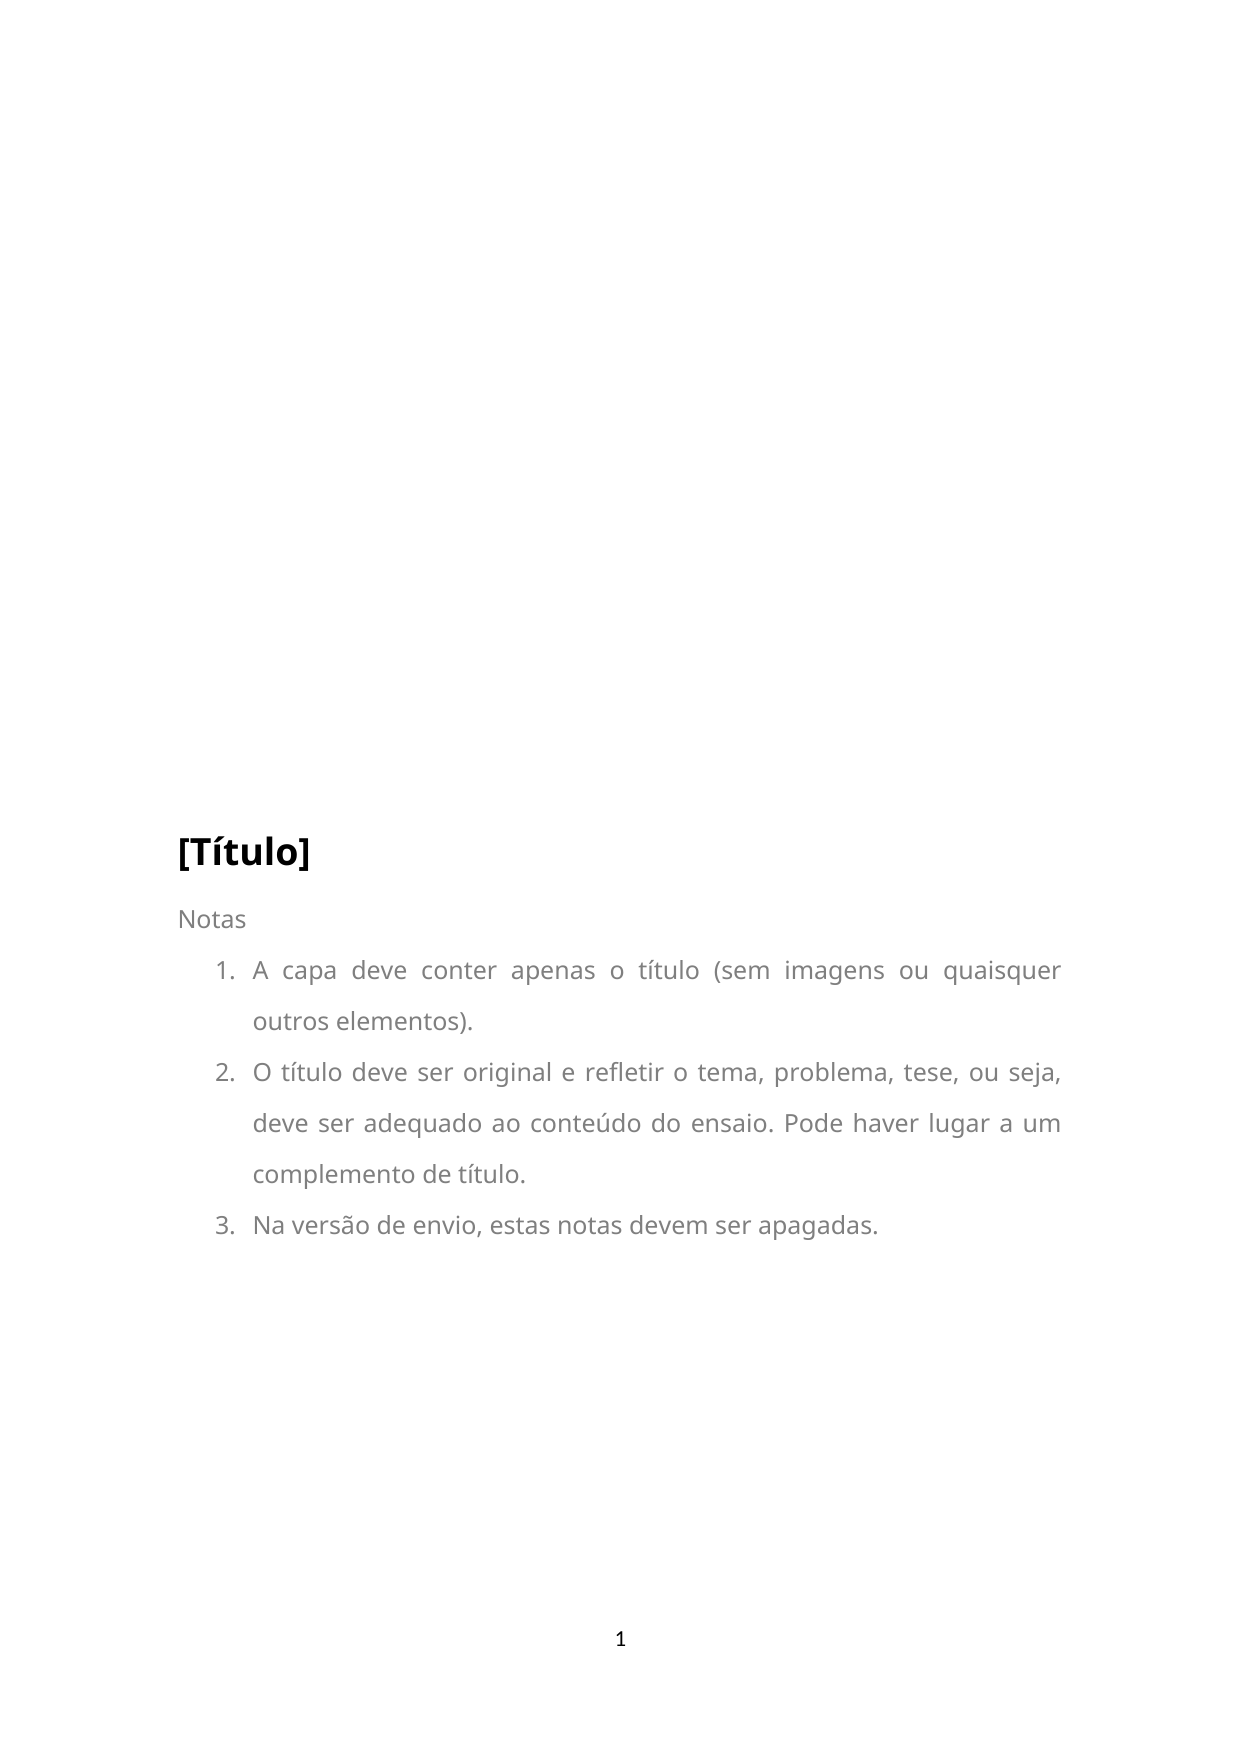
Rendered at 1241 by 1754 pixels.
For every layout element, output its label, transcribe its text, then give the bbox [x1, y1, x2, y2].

list O título deve ser original e refletir o tema, problema, tese, ou seja, deve ser adequado ao conteúdo do ensaio. Pode haver lugar a um complemento de título. [215, 1055, 1063, 1191]
text [Título] [177, 825, 1063, 876]
list A capa deve conter apenas o título (sem imagens ou quaisquer outros elementos). [215, 953, 1063, 1038]
list Na versão de envio, estas notas devem ser apagadas. [215, 1208, 1063, 1242]
text Notas [177, 902, 1063, 936]
